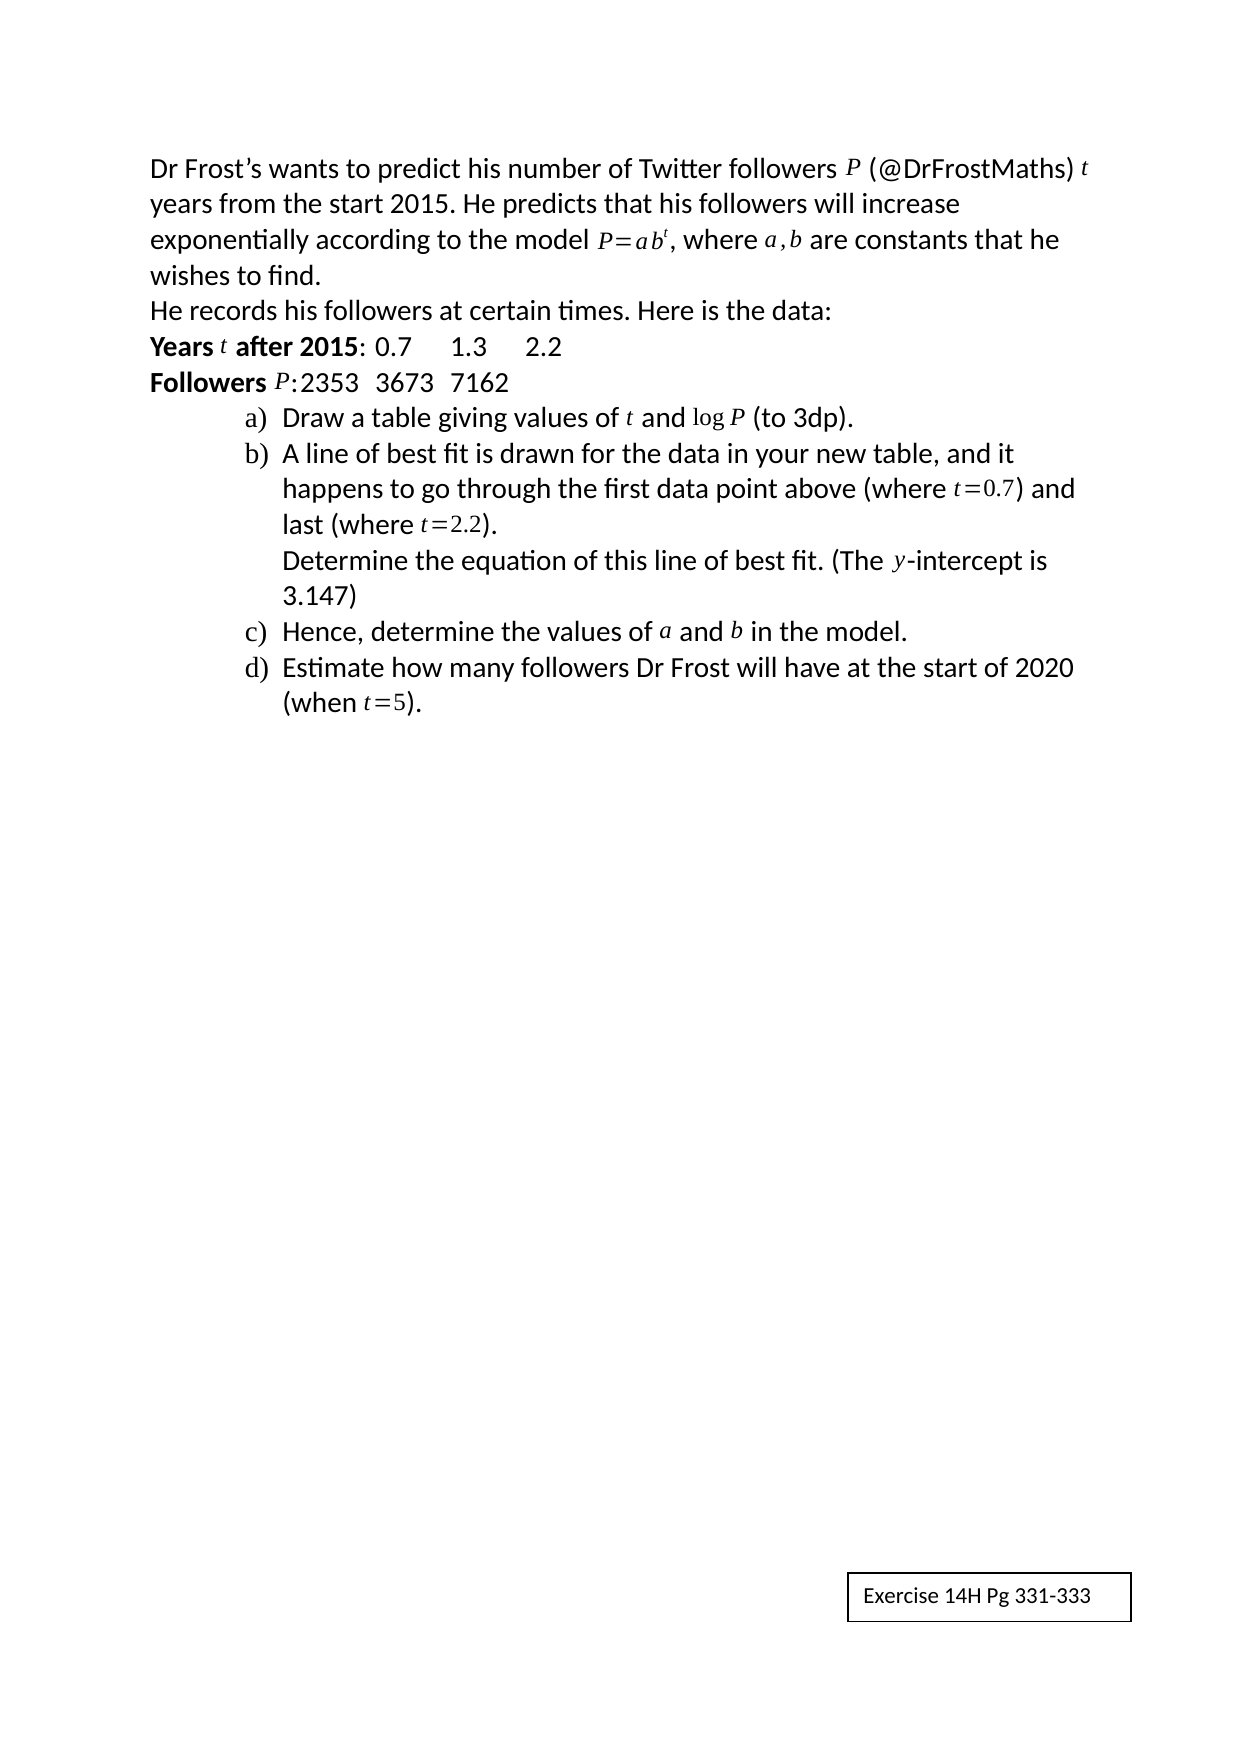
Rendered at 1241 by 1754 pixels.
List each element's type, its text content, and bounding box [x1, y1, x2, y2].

text Followers : 2353 3673 7162 [150, 364, 1090, 399]
list Draw a table giving values of and (to 3dp). [244, 399, 1090, 435]
text Years after 2015: 0.7 1.3 2.2 [150, 328, 1090, 364]
list Hence, determine the values of and in the model. [244, 613, 1090, 649]
text He records his followers at certain times. Here is the data: [150, 292, 1090, 328]
text Dr Frost’s wants to predict his number of Twitter followers (@DrFrostMaths) years from the start 2015. He predicts that his followers will increase exponentially according to the model , where are constants that he wishes to find. [150, 150, 1090, 292]
list A line of best fit is drawn for the data in your new table, and it happens to go through the first data point above (where ) and last (where ). Determine the equation of this line of best fit. (The -intercept is 3.147) [244, 435, 1090, 613]
list Estimate how many followers Dr Frost will have at the start of 2020 (when ). [244, 649, 1090, 720]
